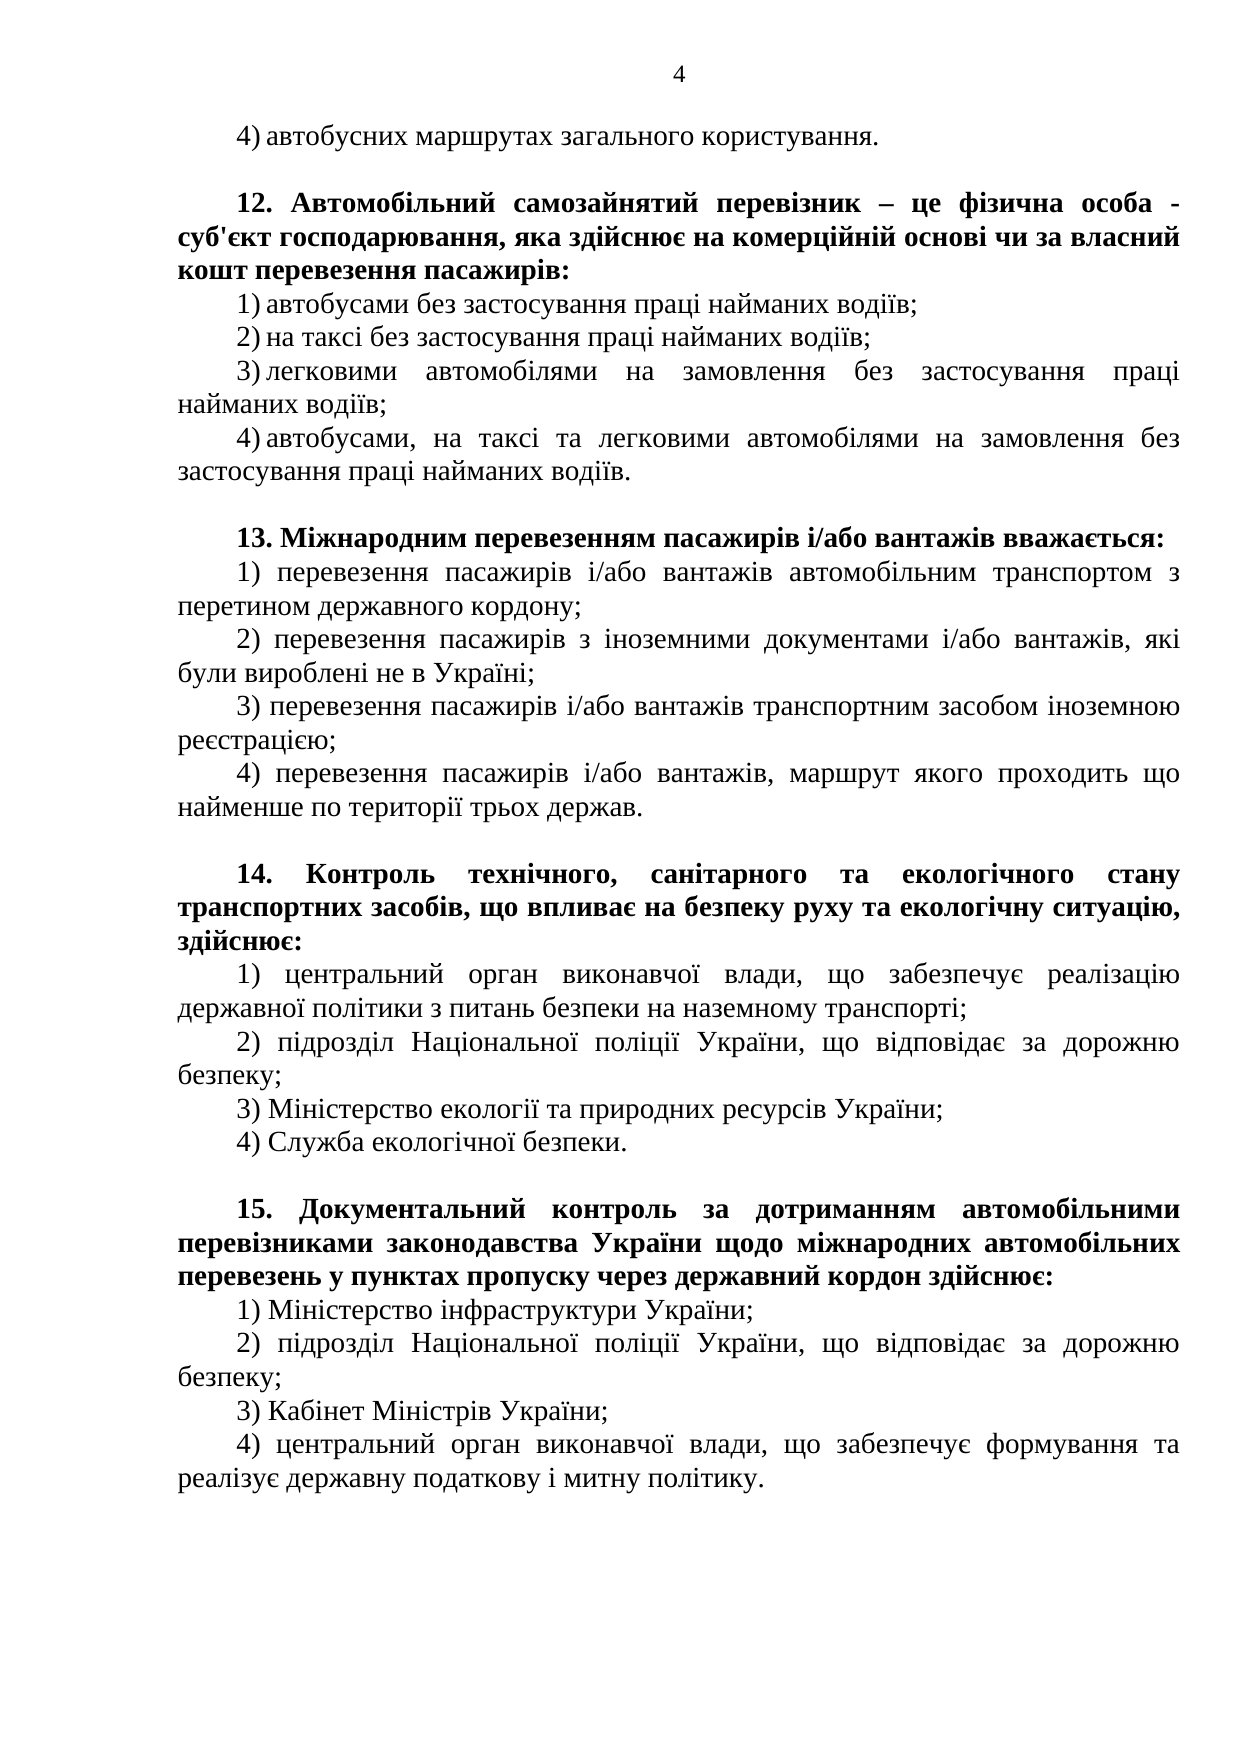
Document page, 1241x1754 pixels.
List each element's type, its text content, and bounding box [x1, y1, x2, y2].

text 1) перевезення пасажирів і/або вантажів автомобільним транспортом з перетином державного кордону; [177, 554, 1181, 621]
text 1) Міністерство інфраструктури України; [177, 1292, 1181, 1326]
list автобусами без застосування праці найманих водіїв; [177, 286, 1181, 319]
text 3) перевезення пасажирів і/або вантажів транспортним засобом іноземною реєстрацією; [177, 688, 1181, 755]
text 12. Автомобільний самозайнятий перевізник – це фізична особа - суб'єкт господарювання, яка здійснює на комерційній основі чи за власний кошт перевезення пасажирів: [177, 185, 1181, 286]
list автобусами, на таксі та легковими автомобілями на замовлення без застосування праці найманих водіїв. [177, 420, 1181, 487]
text 4) Служба екологічної безпеки. [177, 1124, 1181, 1158]
text 2) перевезення пасажирів з іноземними документами і/або вантажів, які були вироблені не в Україні; [177, 621, 1181, 688]
text 4) перевезення пасажирів і/або вантажів, маршрут якого проходить що найменше по території трьох держав. [177, 755, 1181, 822]
text 13. Міжнародним перевезенням пасажирів і/або вантажів вважається: [177, 521, 1181, 554]
text 3) Міністерство екології та природних ресурсів України; [177, 1091, 1181, 1124]
text 4) центральний орган виконавчої влади, що забезпечує формування та реалізує державну податкову і митну політику. [177, 1426, 1181, 1493]
text 3) Кабінет Міністрів України; [177, 1393, 1181, 1426]
text 14. Контроль технічного, санітарного та екологічного стану транспортних засобів, що впливає на безпеку руху та екологічну ситуацію, здійснює: [177, 856, 1181, 957]
list легковими автомобілями на замовлення без застосування праці найманих водіїв; [177, 353, 1181, 420]
text 15. Документальний контроль за дотриманням автомобільними перевізниками законодавства України щодо міжнародних автомобільних перевезень у пунктах пропуску через державний кордон здійснює: [177, 1191, 1181, 1292]
list на таксі без застосування праці найманих водіїв; [177, 319, 1181, 353]
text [177, 1326, 1181, 1393]
text 2) підрозділ Національної поліції України, що відповідає за дорожню безпеку; [177, 1024, 1181, 1091]
list автобусних маршрутах загального користування. [177, 118, 1181, 152]
text 1) центральний орган виконавчої влади, що забезпечує реалізацію державної політики з питань безпеки на наземному транспорті; [177, 957, 1181, 1024]
